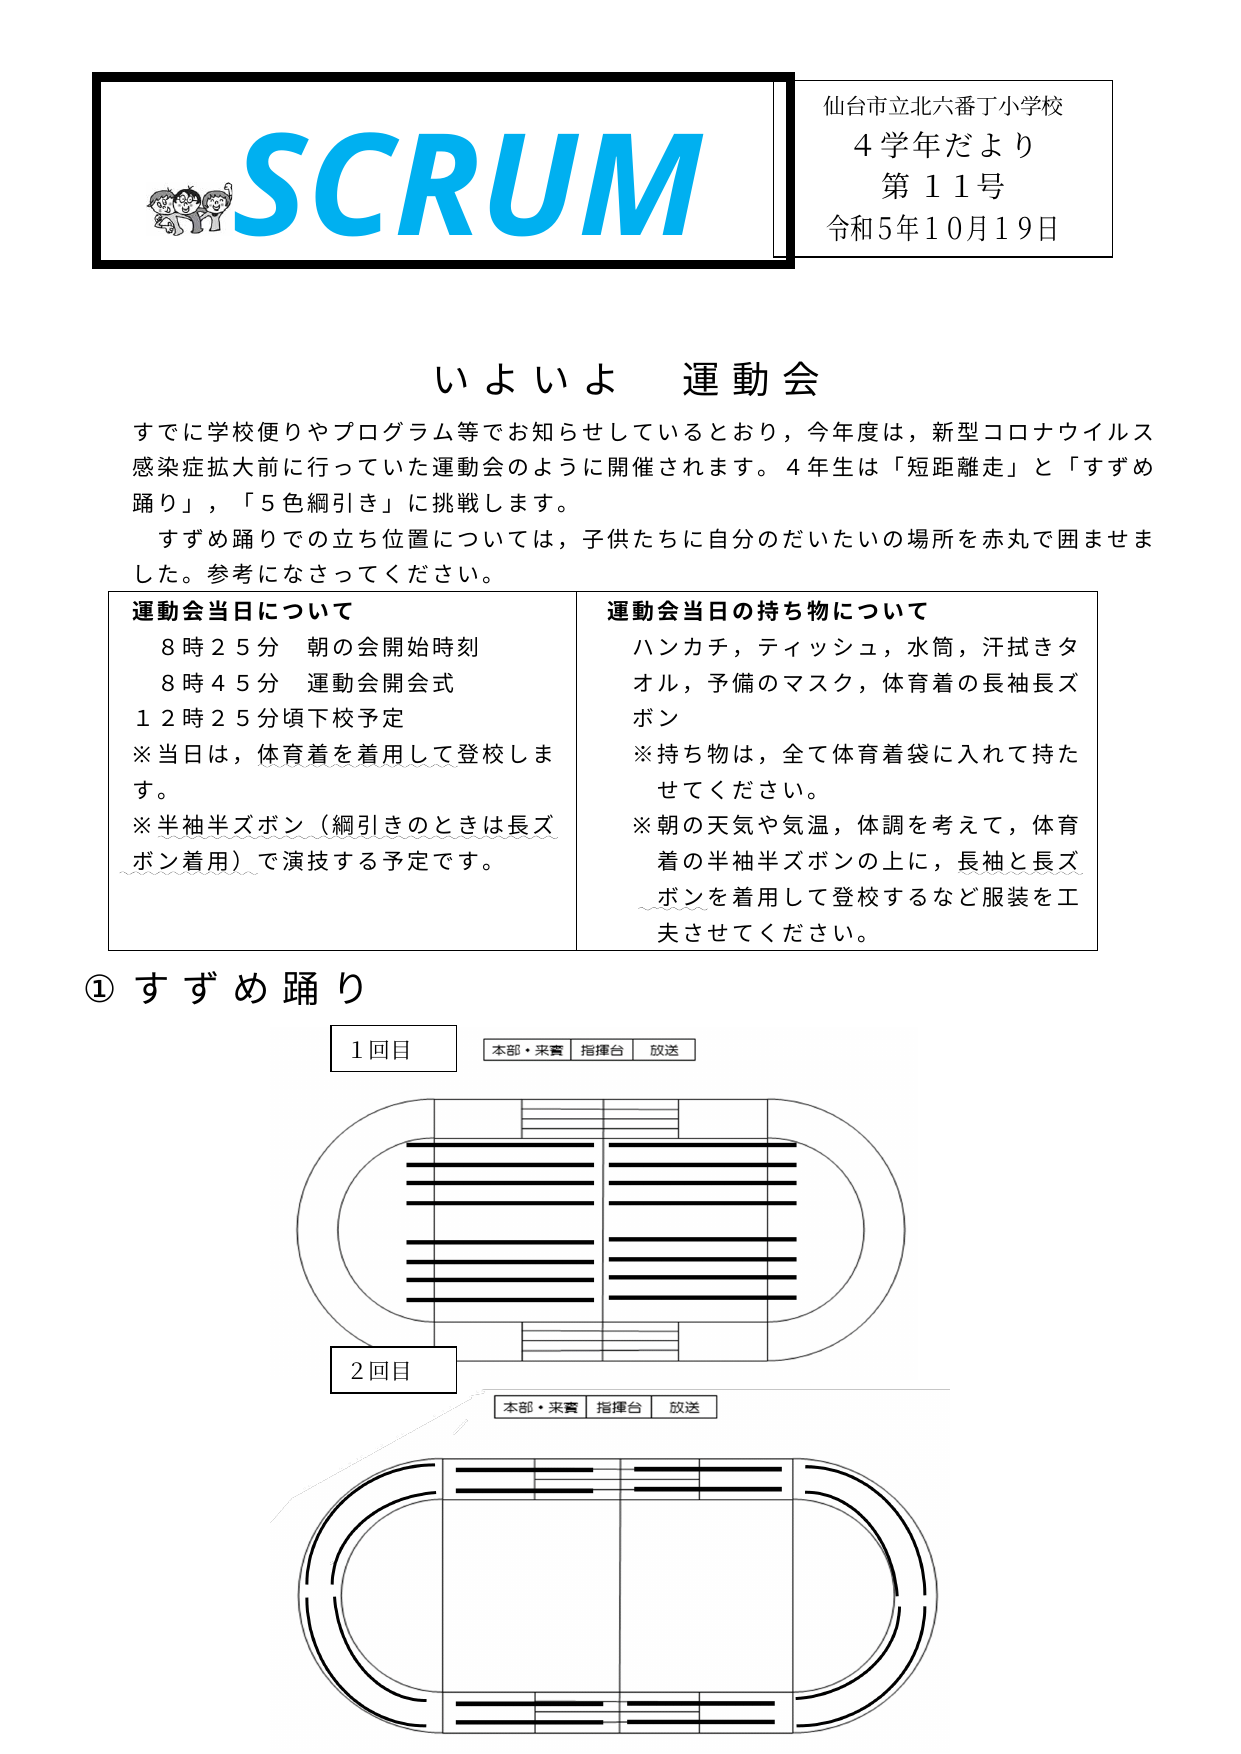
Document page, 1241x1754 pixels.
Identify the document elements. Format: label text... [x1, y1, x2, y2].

table_header 仙台市立北六番丁小学校 ４学年だより 第 １１号 令和５年１０月１９日 [774, 81, 1112, 256]
picture [270, 1027, 918, 1380]
table_header 運動会当日について ８時２５分 朝の会開始時刻 ８時４５分 運動会開会式 １２時２５分頃下校予定 ※当日は，体育着を着用して登校します。 ※半袖半ズボン（綱引きのときは長ズボン着用）で演技する予定です。 [109, 592, 576, 949]
text すずめ踊りでの立ち位置については，子供たちに自分のだいたいの場所を赤丸で囲ませました。参考になさってください。 [108, 520, 1158, 591]
picture [270, 1382, 950, 1753]
text すでに学校便りやプログラム等でお知らせしているとおり，今年度は，新型コロナウイルス感染症拡大前に行っていた運動会のように開催されます。４年生は「短距離走」と「すずめ踊り」，「５色綱引き」に挑戦します。 [83, 412, 1158, 520]
picture [146, 182, 233, 236]
text ①すずめ踊り [83, 951, 1158, 1022]
text いよいよ 運動会 [83, 341, 1158, 412]
table_header 運動会当日の持ち物について ハンカチ，ティッシュ，水筒，汗拭きタオル，予備のマスク，体育着の長袖長ズボン ※持ち物は，全て体育着袋に入れて持たせてください。 ※朝の天気や気温，体調を考えて，体育着の半袖半ズボンの上に，長袖と長ズボンを着用して登校するなど服装を工夫させてください。 [577, 592, 1097, 949]
